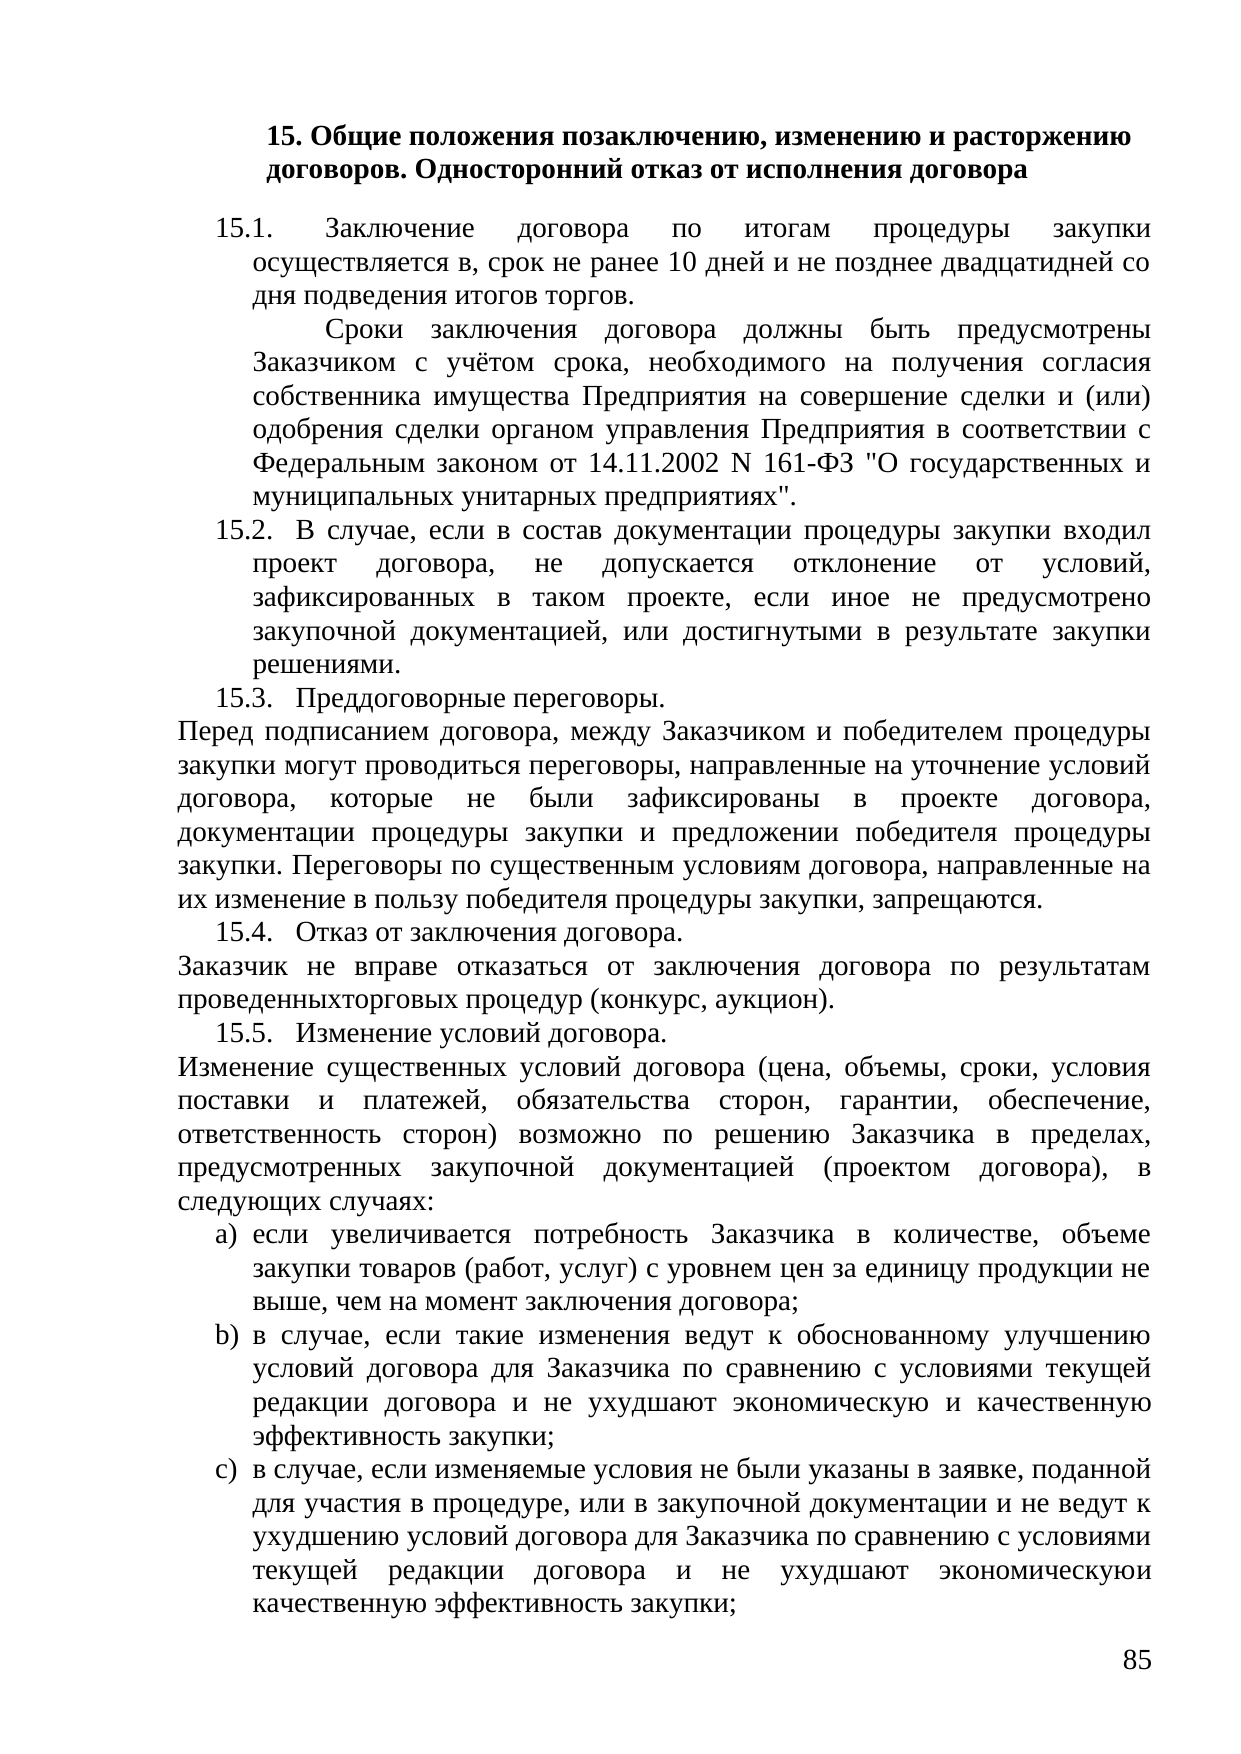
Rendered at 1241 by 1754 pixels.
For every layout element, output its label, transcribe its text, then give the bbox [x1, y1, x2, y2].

list Преддоговорные переговоры. [215, 680, 1152, 713]
list если увеличивается потребность Заказчика в количестве, объеме закупки товаров (работ, услуг) с уровнем цен за единицу продукции не выше, чем на момент заключения договора; [215, 1216, 1152, 1317]
list Заключение договора по итогам процедуры закупки осуществляется в, срок не ранее 10 дней и не позднее двадцатидней со дня подведения итогов торгов. [215, 210, 1152, 311]
list Изменение условий договора. [215, 1015, 1152, 1049]
text Перед подписанием договора, между Заказчиком и победителем процедуры закупки могут проводиться переговоры, направленные на уточнение условий договора, которые не были зафиксированы в проекте договора, документации процедуры закупки и предложении победителя процедуры закупки. Переговоры по существенным условиям договора, направленные на их изменение в пользу победителя процедуры закупки, запрещаются. [177, 713, 1152, 914]
list В случае, если в состав документации процедуры закупки входил проект договора, не допускается отклонение от условий, зафиксированных в таком проекте, если иное не предусмотрено закупочной документацией, или достигнутыми в результате закупки решениями. [215, 512, 1152, 680]
text Изменение существенных условий договора (цена, объемы, сроки, условия поставки и платежей, обязательства сторон, гарантии, обеспечение, ответственность сторон) возможно по решению Заказчика в пределах, предусмотренных закупочной документацией (проектом договора), в следующих случаях: [177, 1049, 1152, 1216]
list в случае, если такие изменения ведут к обоснованному улучшению условий договора для Заказчика по сравнению с условиями текущей редакции договора и не ухудшают экономическую и качественную эффективность закупки; [215, 1317, 1152, 1451]
text Сроки заключения договора должны быть предусмотрены Заказчиком с учётом срока, необходимого на получения согласия собственника имущества Предприятия на совершение сделки и (или) одобрения сделки органом управления Предприятия в соответствии с Федеральным законом от 14.11.2002 N 161-ФЗ "О государственных и муниципальных унитарных предприятиях". [252, 311, 1152, 512]
text Заказчик не вправе отказаться от заключения договора по результатам проведенныхторговых процедур (конкурс, аукцион). [177, 948, 1152, 1015]
list в случае, если изменяемые условия не были указаны в заявке, поданной для участия в процедуре, или в закупочной документации и не ведут к ухудшению условий договора для Заказчика по сравнению с условиями текущей редакции договора и не ухудшают экономическуюи качественную эффективность закупки; [215, 1451, 1152, 1619]
list Отказ от заключения договора. [215, 914, 1152, 948]
list 15. Общие положения позаключению, изменению и расторжению договоров. Односторонний отказ от исполнения договора [266, 118, 1152, 185]
